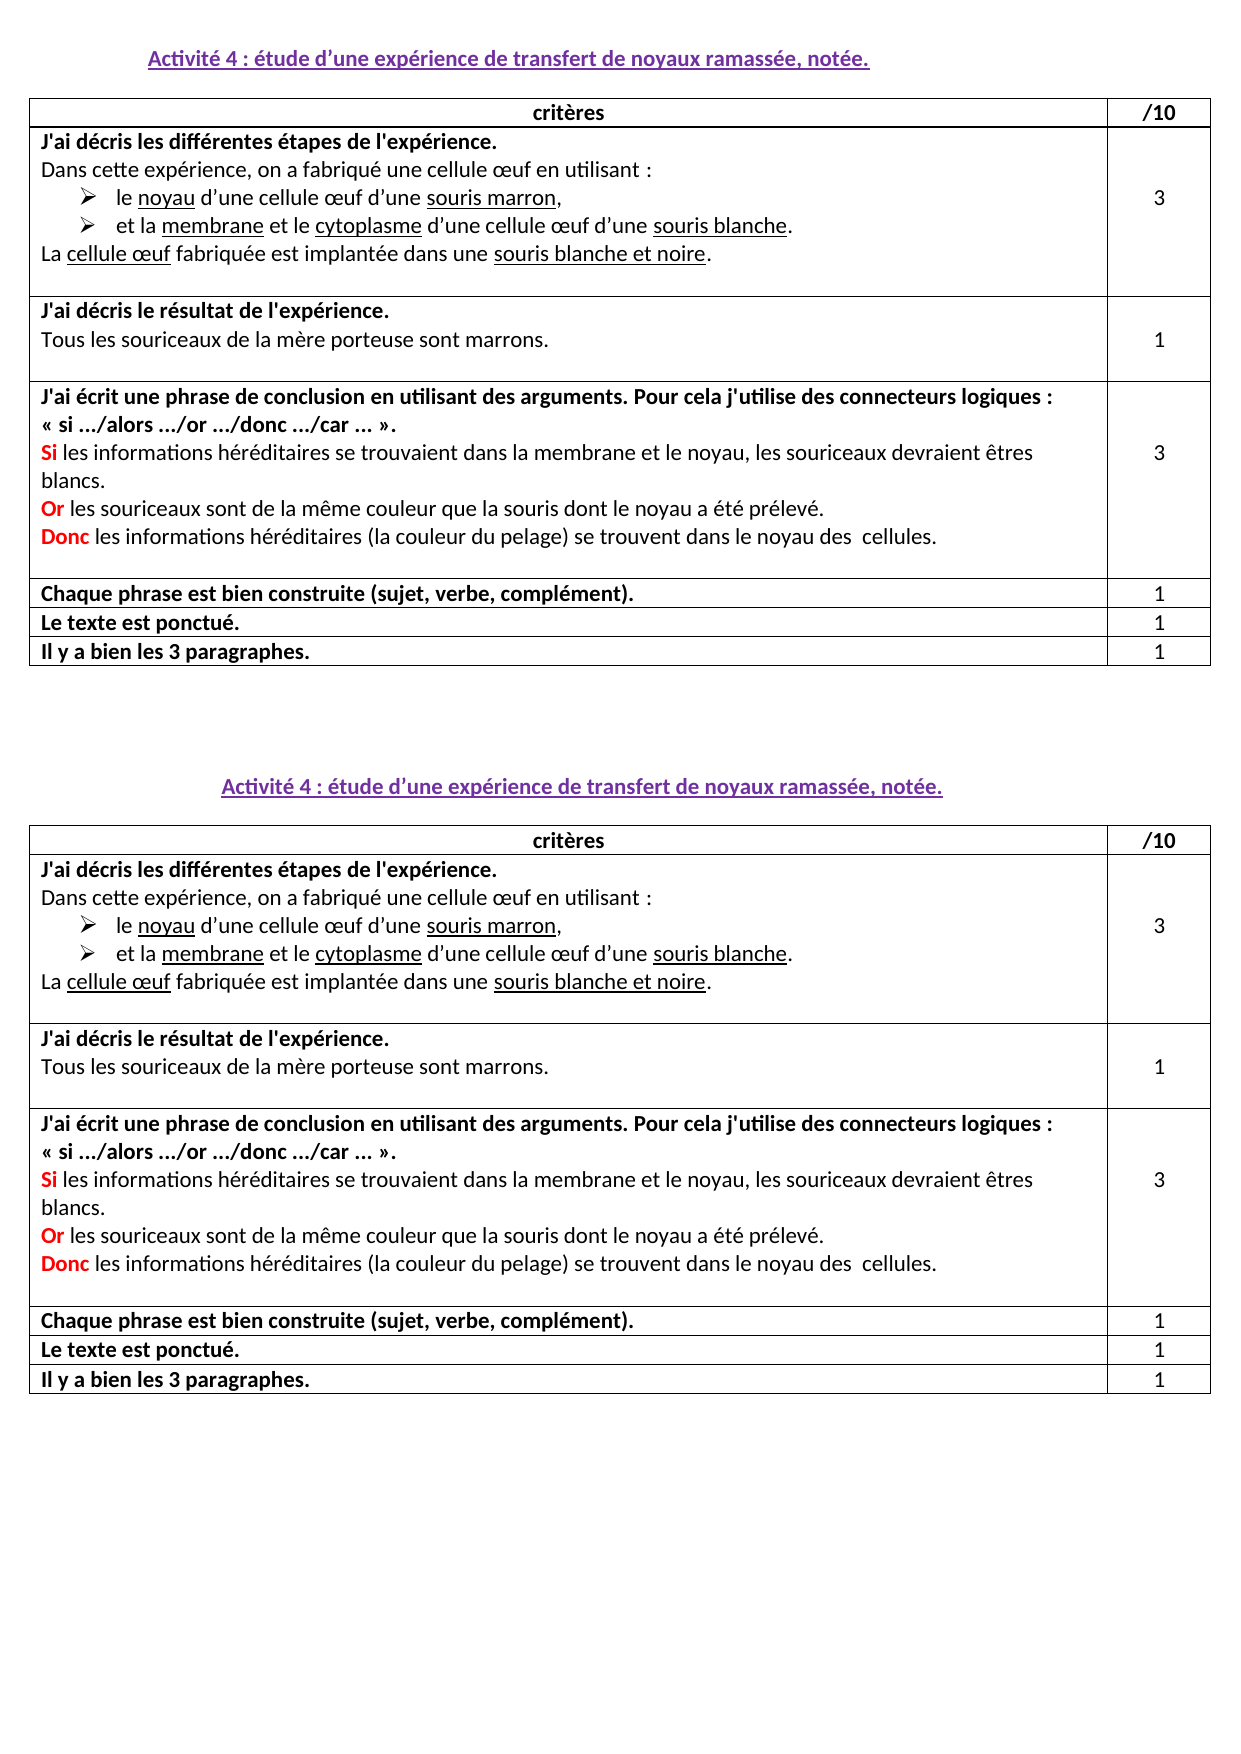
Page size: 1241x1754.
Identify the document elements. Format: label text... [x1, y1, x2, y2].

table_cell J'ai décris les différentes étapes de l'expérience. Dans cette expérience, on a fabriqué une cellule œuf en utilisant : le noyau d’une cellule œuf d’une souris marron, et la membrane et le cytoplasme d’une cellule œuf d’une souris blanche. La cellule œuf fabriquée est implantée dans une souris blanche et noire. [30, 128, 1107, 296]
table_cell 3 [1108, 1109, 1210, 1306]
table_cell 1 [1108, 1336, 1210, 1364]
text Activité 4 : étude d’une expérience de transfert de noyaux ramassée, notée. [148, 772, 1093, 800]
table_header critères [30, 99, 1107, 126]
table_cell 3 [1108, 382, 1210, 578]
table_cell J'ai décris le résultat de l'expérience. Tous les souriceaux de la mère porteuse sont marrons. [30, 297, 1107, 381]
table_cell 1 [1108, 637, 1210, 665]
table_cell 1 [1108, 579, 1210, 607]
table_cell Il y a bien les 3 paragraphes. [30, 637, 1107, 665]
table_cell Le texte est ponctué. [30, 608, 1107, 636]
table_cell J'ai décris les différentes étapes de l'expérience. Dans cette expérience, on a fabriqué une cellule œuf en utilisant : le noyau d’une cellule œuf d’une souris marron, et la membrane et le cytoplasme d’une cellule œuf d’une souris blanche. La cellule œuf fabriquée est implantée dans une souris blanche et noire. [30, 855, 1107, 1023]
table_cell J'ai décris le résultat de l'expérience. Tous les souriceaux de la mère porteuse sont marrons. [30, 1024, 1107, 1108]
table_cell 1 [1108, 1307, 1210, 1334]
table_cell J'ai écrit une phrase de conclusion en utilisant des arguments. Pour cela j'utilise des connecteurs logiques : « si .../alors .../or .../donc .../car ... ». Si les informations héréditaires se trouvaient dans la membrane et le noyau, les souriceaux devraient êtres blancs. Or les souriceaux sont de la même couleur que la souris dont le noyau a été prélevé. Donc les informations héréditaires (la couleur du pelage) se trouvent dans le noyau des cellules. [30, 1109, 1107, 1306]
table_cell Chaque phrase est bien construite (sujet, verbe, complément). [30, 1307, 1107, 1334]
table_header critères [30, 826, 1107, 854]
table_cell 1 [1108, 1365, 1210, 1393]
table_cell Le texte est ponctué. [30, 1336, 1107, 1364]
table_cell 1 [1108, 608, 1210, 636]
table_cell 3 [1108, 128, 1210, 296]
text Activité 4 : étude d’une expérience de transfert de noyaux ramassée, notée. [148, 44, 1093, 72]
table_header /10 [1108, 826, 1210, 854]
table_cell Chaque phrase est bien construite (sujet, verbe, complément). [30, 579, 1107, 607]
table_cell 1 [1108, 297, 1210, 381]
table_cell J'ai écrit une phrase de conclusion en utilisant des arguments. Pour cela j'utilise des connecteurs logiques : « si .../alors .../or .../donc .../car ... ». Si les informations héréditaires se trouvaient dans la membrane et le noyau, les souriceaux devraient êtres blancs. Or les souriceaux sont de la même couleur que la souris dont le noyau a été prélevé. Donc les informations héréditaires (la couleur du pelage) se trouvent dans le noyau des cellules. [30, 382, 1107, 578]
table_cell 1 [1108, 1024, 1210, 1108]
table_header /10 [1108, 99, 1210, 126]
table_cell Il y a bien les 3 paragraphes. [30, 1365, 1107, 1393]
table_cell 3 [1108, 855, 1210, 1023]
